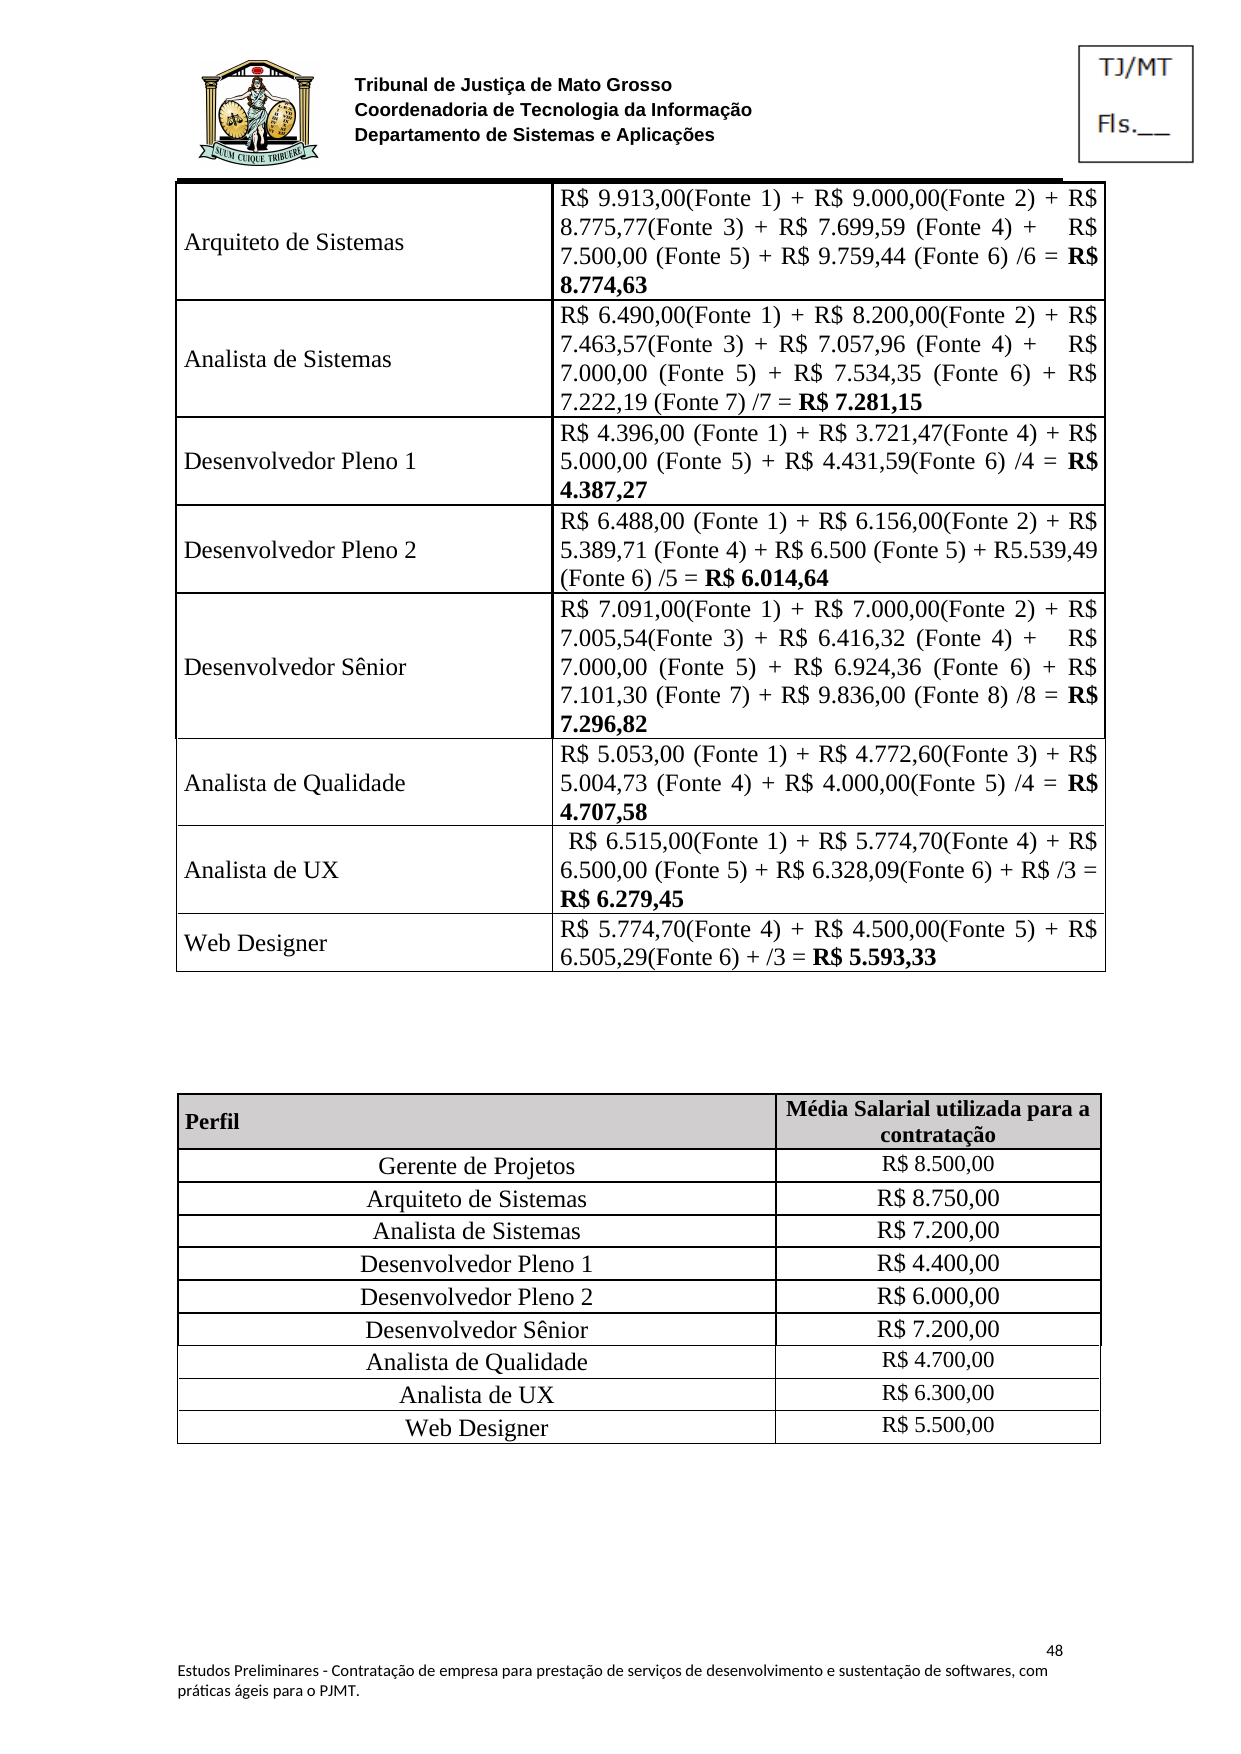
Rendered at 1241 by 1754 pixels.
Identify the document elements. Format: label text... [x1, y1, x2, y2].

table_cell R$ 5.774,70(Fonte 4) + R$ 4.500,00(Fonte 5) + R$ 6.505,29(Fonte 6) + /3 = R$ 5.593,33 [553, 913, 1105, 971]
table_cell Arquiteto de Sistemas [179, 1183, 775, 1213]
table_cell Web Designer [178, 1410, 775, 1443]
picture [198, 60, 319, 166]
table_cell R$ 6.000,00 [777, 1281, 1100, 1312]
table_cell R$ 6.490,00(Fonte 1) + R$ 8.200,00(Fonte 2) + R$ 7.463,57(Fonte 3) + R$ 7.057,96 (Fonte 4) + R$ 7.000,00 (Fonte 5) + R$ 7.534,35 (Fonte 6) + R$ 7.222,19 (Fonte 7) /7 = R$ 7.281,15 [554, 301, 1104, 416]
table_cell Gerente de Projetos [179, 1150, 775, 1181]
table_cell Analista de Sistemas [179, 1216, 775, 1246]
table_cell R$ 4.396,00 (Fonte 1) + R$ 3.721,47(Fonte 4) + R$ 5.000,00 (Fonte 5) + R$ 4.431,59(Fonte 6) /4 = R$ 4.387,27 [554, 418, 1104, 504]
table_cell R$ 6.488,00 (Fonte 1) + R$ 6.156,00(Fonte 2) + R$ 5.389,71 (Fonte 4) + R$ 6.500 (Fonte 5) + R5.539,49 (Fonte 6) /5 = R$ 6.014,64 [554, 506, 1104, 592]
table_cell R$ 7.091,00(Fonte 1) + R$ 7.000,00(Fonte 2) + R$ 7.005,54(Fonte 3) + R$ 6.416,32 (Fonte 4) + R$ 7.000,00 (Fonte 5) + R$ 6.924,36 (Fonte 6) + R$ 7.101,30 (Fonte 7) + R$ 9.836,00 (Fonte 8) /8 = R$ 7.296,82 [554, 594, 1104, 738]
table_cell R$ 4.400,00 [777, 1248, 1100, 1279]
table_cell R$ 8.500,00 [777, 1150, 1100, 1181]
table_cell Desenvolvedor Pleno 2 [177, 506, 551, 592]
table_cell Web Designer [177, 914, 552, 971]
table_cell Desenvolvedor Sênior [179, 1314, 775, 1345]
table_cell Arquiteto de Sistemas [177, 184, 551, 298]
table_cell R$ 7.200,00 [777, 1216, 1100, 1246]
table_cell R$ 6.515,00(Fonte 1) + R$ 5.774,70(Fonte 4) + R$ 6.500,00 (Fonte 5) + R$ 6.328,09(Fonte 6) + R$ /3 = R$ 6.279,45 [553, 825, 1105, 913]
table_cell R$ 7.200,00 [777, 1314, 1100, 1345]
table_cell Analista de Qualidade [177, 739, 552, 825]
table_cell R$ 6.300,00 [776, 1378, 1100, 1410]
table_header Perfil [179, 1095, 775, 1148]
table_cell Desenvolvedor Sênior [177, 594, 551, 738]
table_cell Desenvolvedor Pleno 1 [177, 418, 551, 504]
table_cell R$ 4.700,00 [776, 1345, 1100, 1377]
table_header Média Salarial utilizada para a contratação [777, 1095, 1100, 1148]
table_cell Analista de Sistemas [177, 301, 551, 416]
table_cell R$ 5.053,00 (Fonte 1) + R$ 4.772,60(Fonte 3) + R$ 5.004,73 (Fonte 4) + R$ 4.000,00(Fonte 5) /4 = R$ 4.707,58 [553, 739, 1105, 825]
table_cell Analista de UX [177, 826, 552, 913]
table_cell R$ 8.750,00 [777, 1183, 1100, 1213]
table_cell R$ 9.913,00(Fonte 1) + R$ 9.000,00(Fonte 2) + R$ 8.775,77(Fonte 3) + R$ 7.699,59 (Fonte 4) + R$ 7.500,00 (Fonte 5) + R$ 9.759,44 (Fonte 6) /6 = R$ 8.774,63 [554, 184, 1104, 298]
table_cell Analista de Qualidade [178, 1346, 775, 1377]
table_cell R$ 5.500,00 [776, 1410, 1100, 1443]
picture [1074, 44, 1200, 166]
table_cell Desenvolvedor Pleno 2 [179, 1281, 775, 1312]
table_cell Analista de UX [178, 1378, 775, 1410]
table_cell Desenvolvedor Pleno 1 [179, 1248, 775, 1279]
